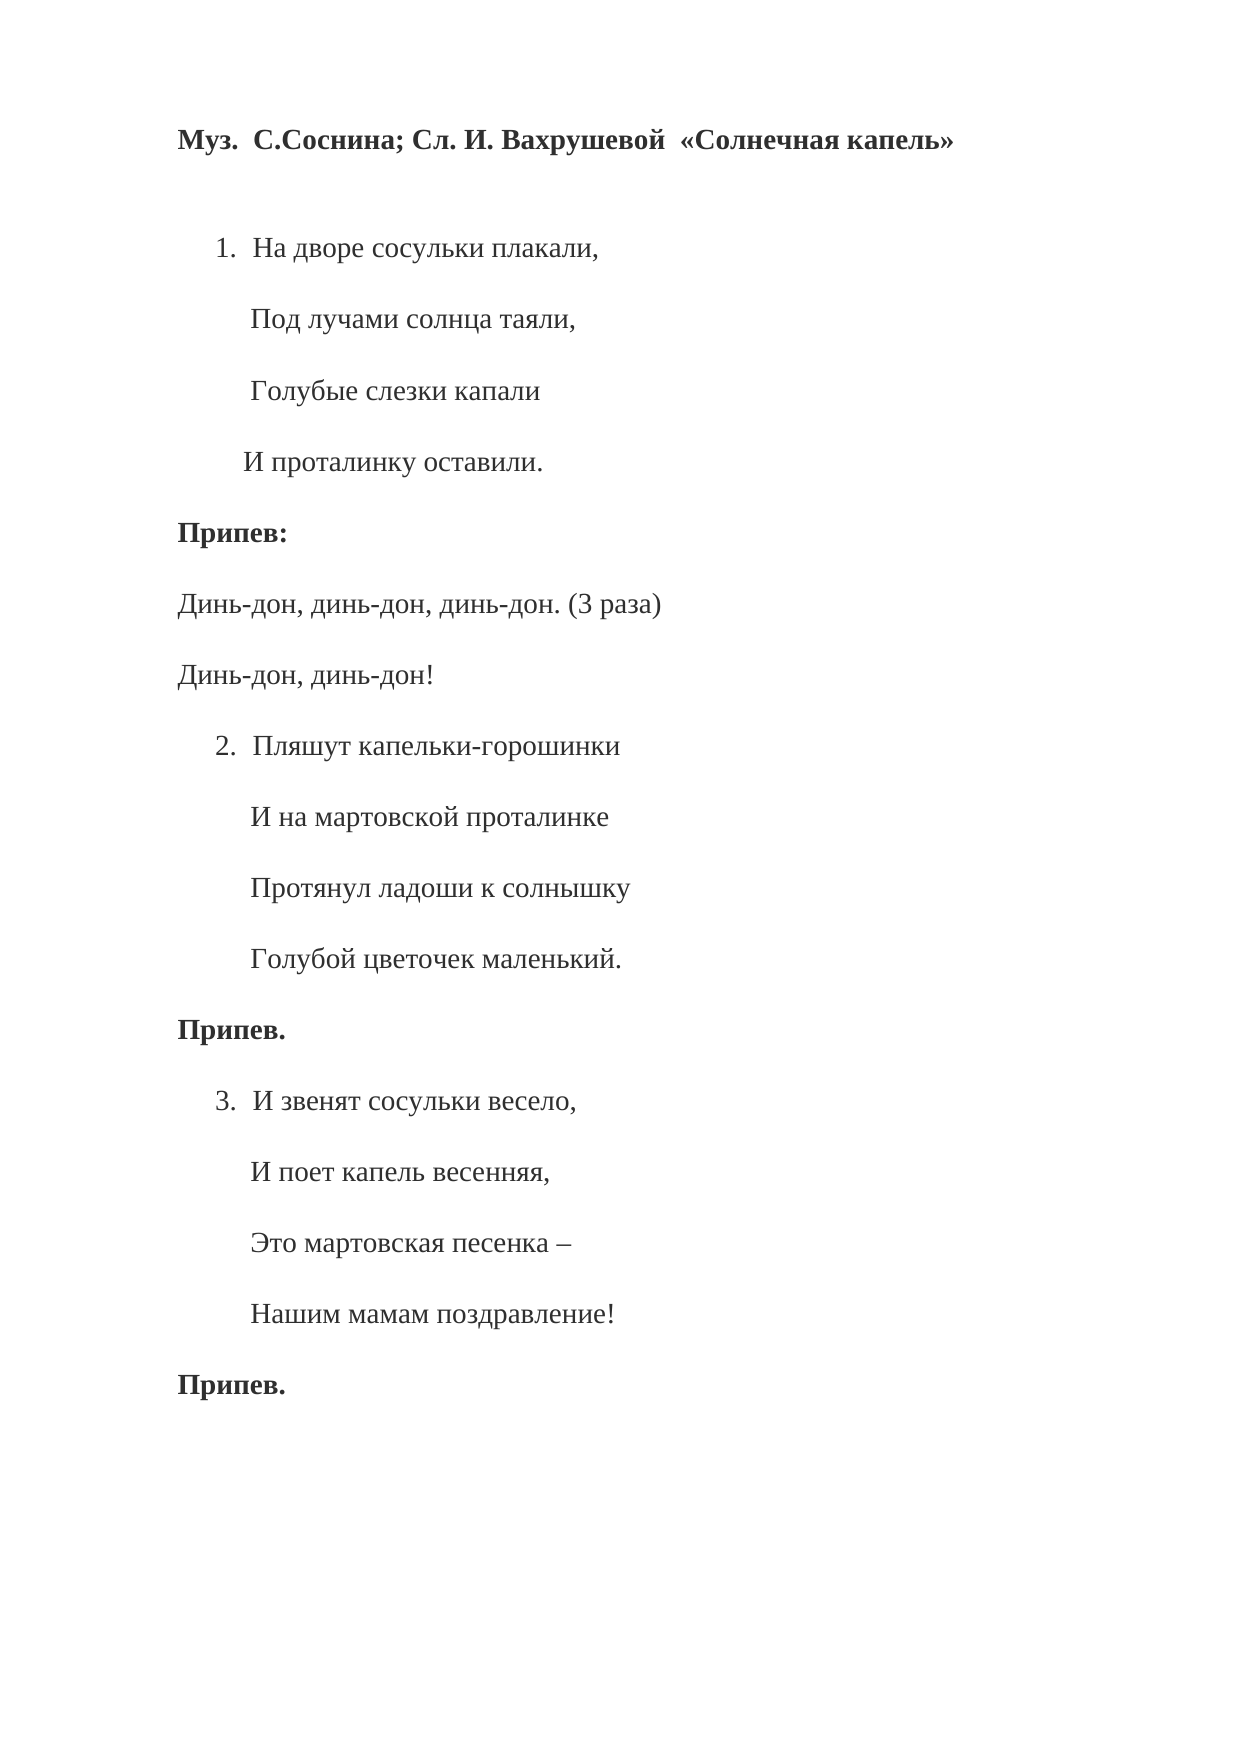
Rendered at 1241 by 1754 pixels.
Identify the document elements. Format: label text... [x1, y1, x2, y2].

text Голубой цветочек маленький. [177, 941, 1152, 974]
text Под лучами солнца таяли, [177, 302, 1152, 335]
text Нашим мамам поздравление! [177, 1296, 1152, 1330]
text Припев: [177, 515, 1152, 548]
text И на мартовской проталинке [177, 799, 1152, 832]
text Это мартовская песенка – [177, 1225, 1152, 1259]
list На дворе сосульки плакали, [215, 231, 1152, 264]
text Муз. С.Соснина; Сл. И. Вахрушевой «Солнечная капель» [177, 118, 1152, 156]
text Голубые слезки капали [177, 373, 1152, 406]
list Пляшут капельки-горошинки [215, 728, 1152, 761]
text Протянул ладоши к солнышку [177, 870, 1152, 903]
text Припев. [177, 1367, 1152, 1401]
text И поет капель весенняя, [177, 1154, 1152, 1188]
text И проталинку оставили. [177, 444, 1152, 477]
text Динь-дон, динь-дон! [177, 657, 1152, 690]
text Динь-дон, динь-дон, динь-дон. (3 раза) [177, 586, 1152, 619]
list И звенят сосульки весело, [215, 1083, 1152, 1117]
text Припев. [177, 1012, 1152, 1046]
